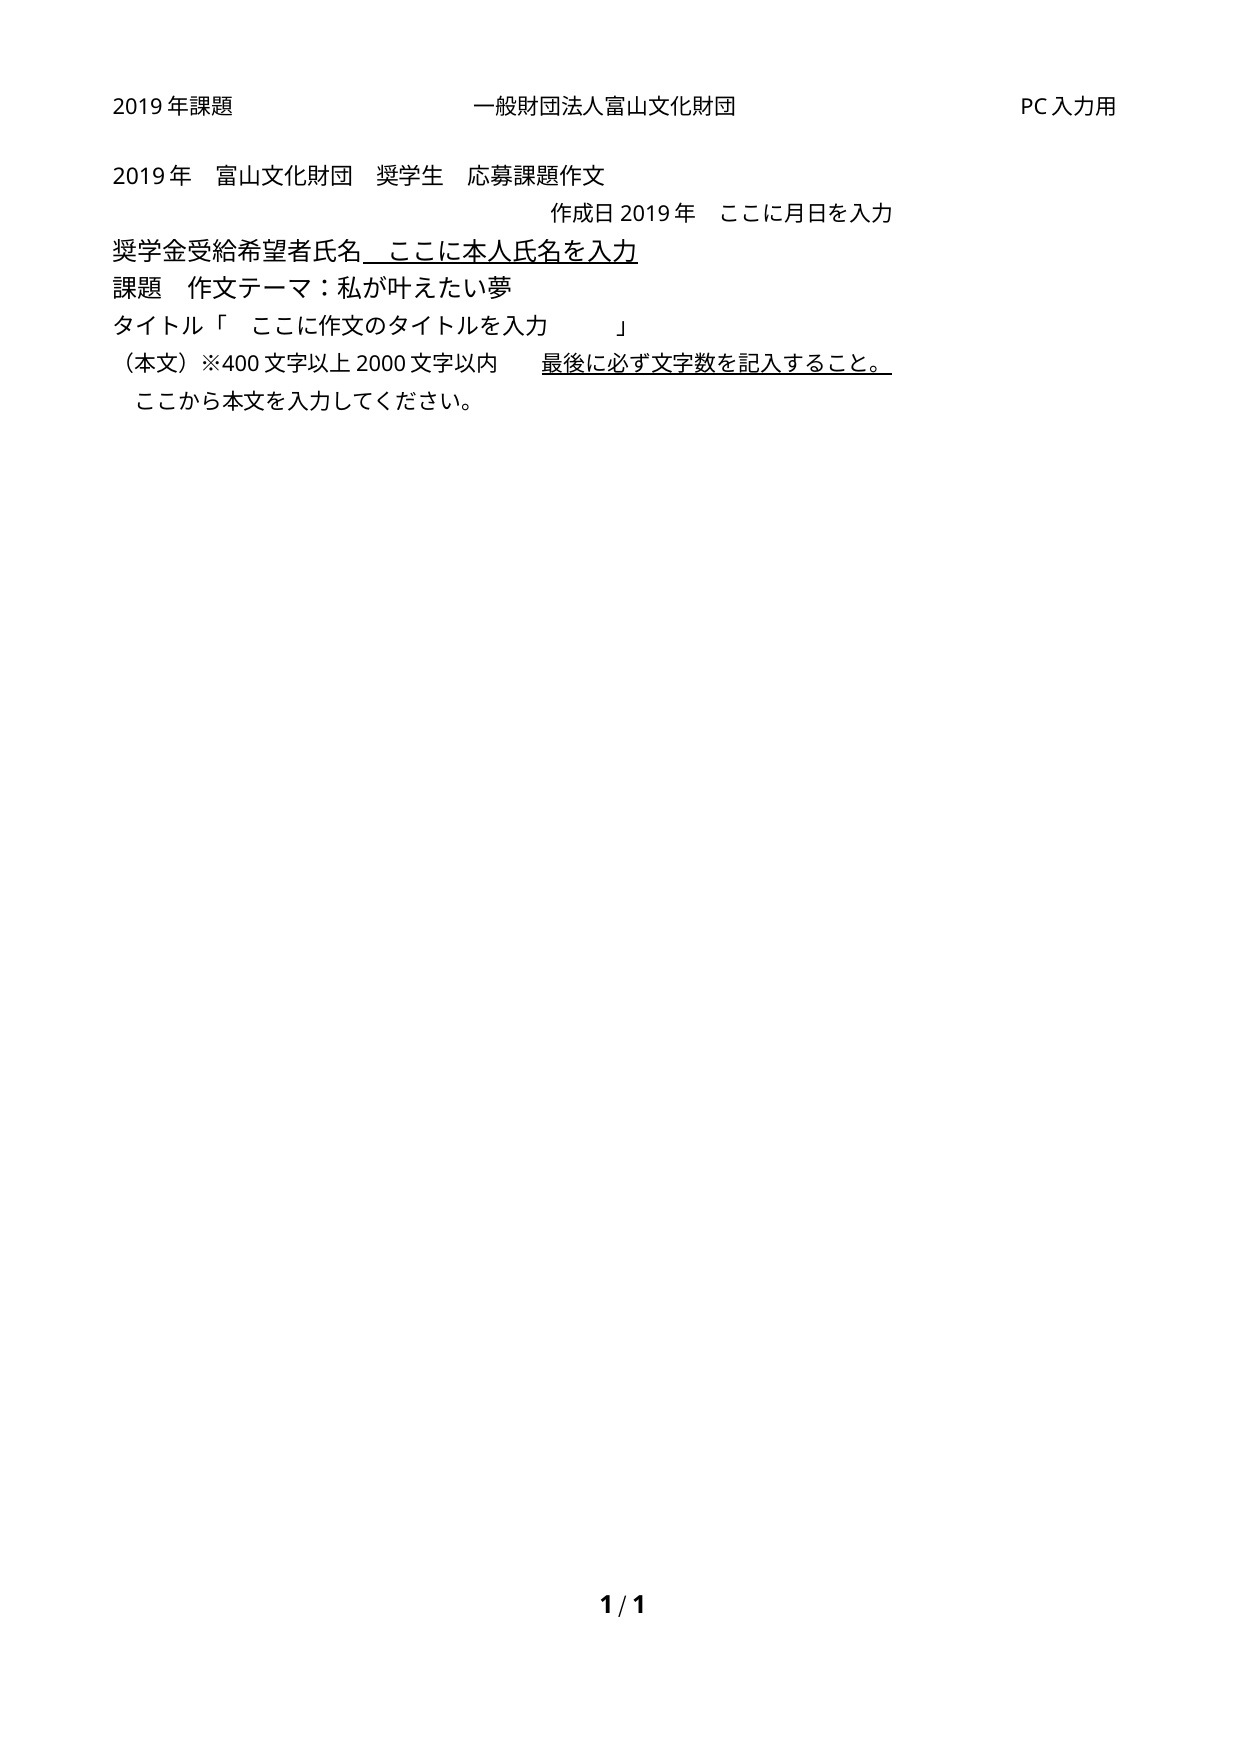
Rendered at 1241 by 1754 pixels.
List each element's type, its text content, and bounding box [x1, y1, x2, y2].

text 2019年 富山文化財団 奨学生 応募課題作文 [112, 156, 1128, 193]
text 課題 作文テーマ：私が叶えたい夢 [112, 268, 1128, 306]
text 作成日2019年 ここに月日を入力 [112, 193, 1128, 231]
text （本文）※400文字以上2000文字以内 最後に必ず文字数を記入すること。 [112, 343, 1128, 381]
text 奨学金受給希望者氏名 ここに本人氏名を入力 [112, 231, 1128, 268]
text タイトル「 ここに作文のタイトルを入力 」 [112, 306, 1128, 343]
text ここから本文を入力してください。 [112, 381, 1128, 418]
